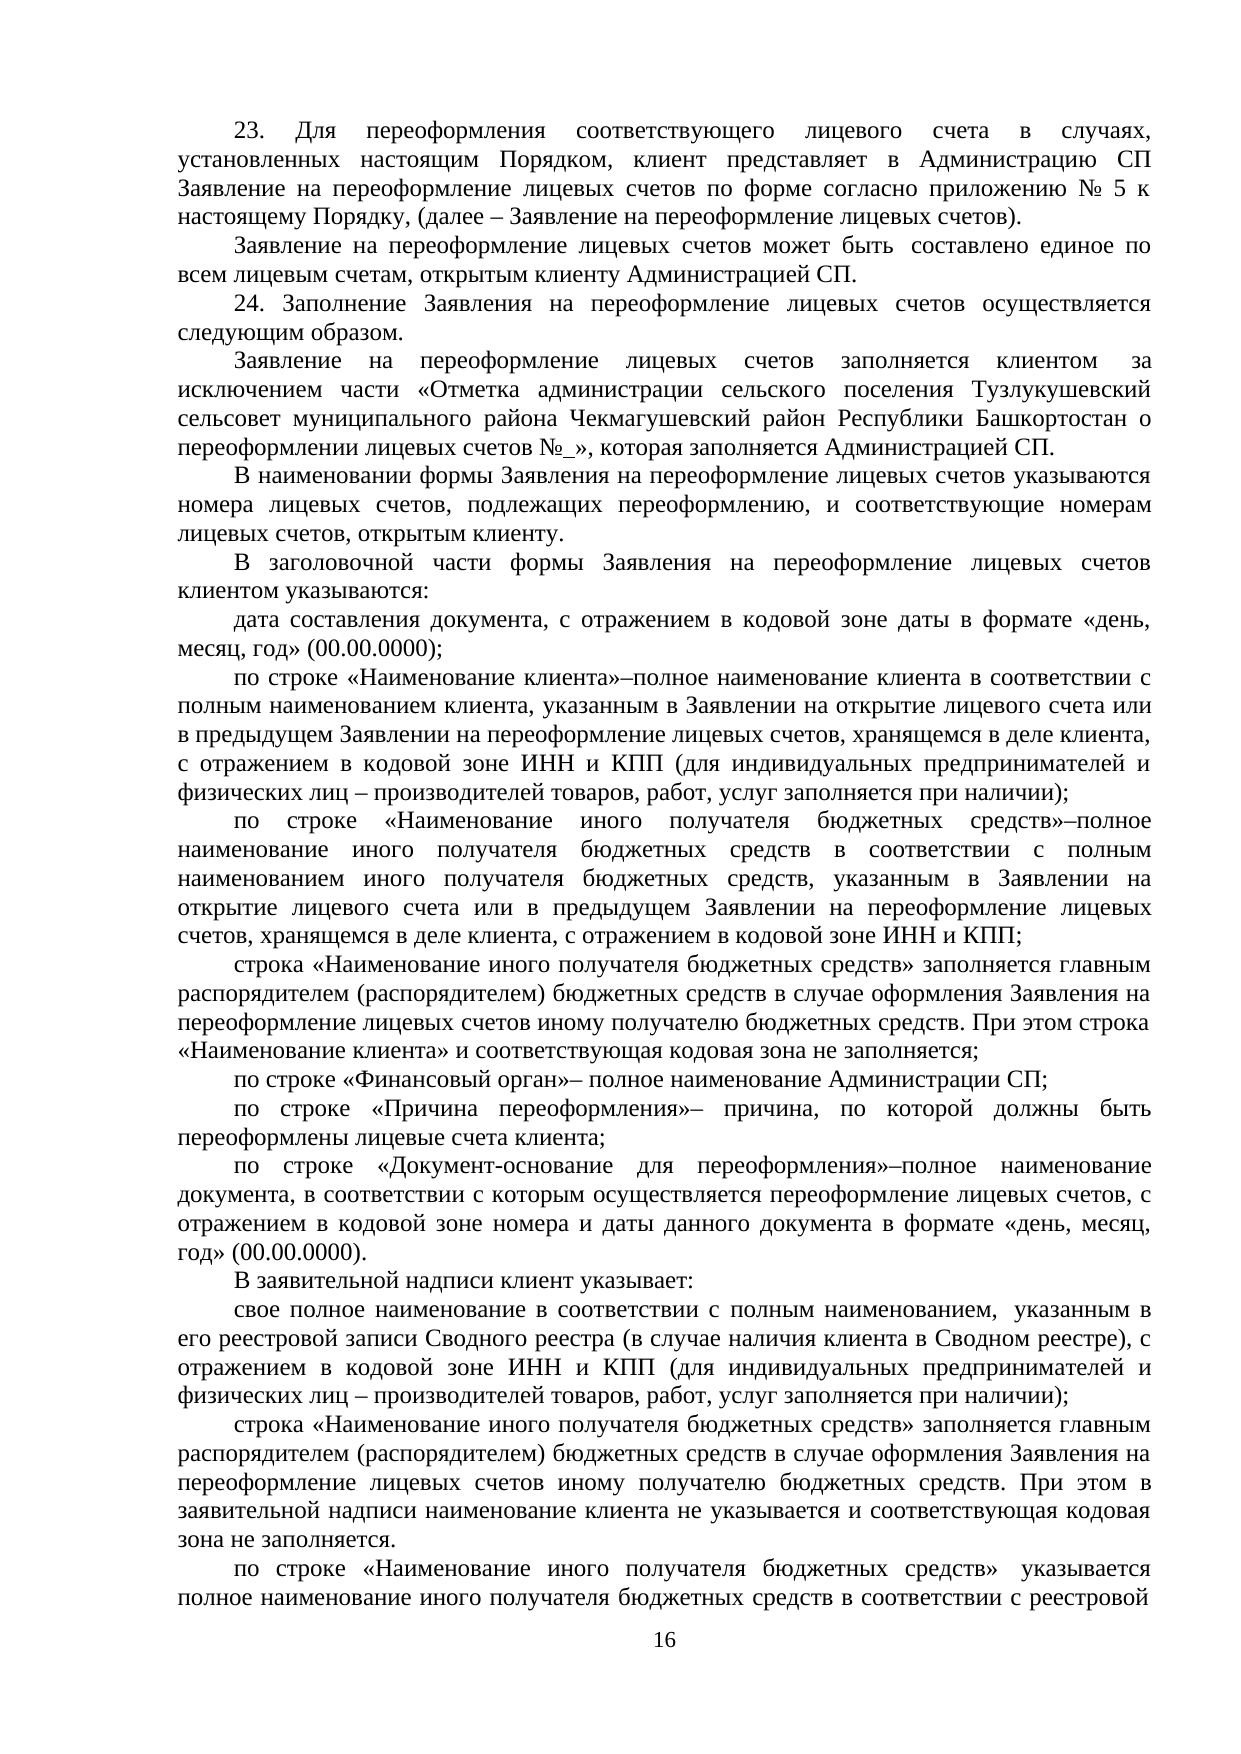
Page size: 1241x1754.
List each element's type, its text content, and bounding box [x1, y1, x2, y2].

text строка «Наименование иного получателя бюджетных средств» заполняется главным распорядителем (распорядителем) бюджетных средств в случае оформления Заявления на переоформление лицевых счетов иному получателю бюджетных средств. При этом строка [177, 949, 1151, 1035]
text по строке «Причина переоформления»– причина, по которой должны быть переоформлены лицевые счета клиента; [177, 1093, 1152, 1150]
text В заявительной надписи клиент указывает: [233, 1266, 1226, 1294]
list Для переоформления соответствующего лицевого счета в случаях, установленных настоящим Порядком, клиент представляет в Администрацию СП Заявление на переоформление лицевых счетов по форме согласно приложению № 5 к настоящему Порядку, (далее – Заявление на переоформление лицевых счетов). [177, 115, 1151, 230]
text по строке «Финансовый орган»– полное наименование Администрации СП; [233, 1064, 1226, 1093]
text по строке «Наименование иного получателя бюджетных средств»–полное наименование иного получателя бюджетных средств в соответствии с полным наименованием иного получателя бюджетных средств, указанным в Заявлении на открытие лицевого счета или в предыдущем Заявлении на переоформление лицевых счетов, хранящемся в деле клиента, с отражением в кодовой зоне ИНН и КПП; [177, 805, 1152, 949]
text по строке «Наименование клиента»–полное наименование клиента в соответствии с полным наименованием клиента, указанным в Заявлении на открытие лицевого счета или в предыдущем Заявлении на переоформление лицевых счетов, хранящемся в деле клиента, с отражением в кодовой зоне ИНН и КПП (для индивидуальных предпринимателей и физических лиц – производителей товаров, работ, услуг заполняется при наличии); [177, 662, 1152, 805]
text по строке «Наименование иного получателя бюджетных средств» указывается полное наименование иного получателя бюджетных средств в соответствии с реестровой [177, 1553, 1151, 1611]
text строка «Наименование иного получателя бюджетных средств» заполняется главным распорядителем (распорядителем) бюджетных средств в случае оформления Заявления на переоформление лицевых счетов иному получателю бюджетных средств. При этом в заявительной надписи наименование клиента не указывается и соответствующая кодовая зона не заполняется. [177, 1409, 1151, 1553]
list Заполнение Заявления на переоформление лицевых счетов осуществляется следующим образом. [177, 288, 1151, 345]
text Заявление на переоформление лицевых счетов заполняется клиентом за исключением части «Отметка администрации сельского поселения Тузлукушевский сельсовет муниципального района Чекмагушевский район Республики Башкортостан о переоформлении лицевых счетов № », которая заполняется Администрацией СП. [177, 345, 1152, 460]
text В заголовочной части формы Заявления на переоформление лицевых счетов клиентом указываются: [177, 547, 1151, 604]
text Заявление на переоформление лицевых счетов может быть составлено единое по всем лицевым счетам, открытым клиенту Администрацией СП. [177, 230, 1151, 288]
text по строке «Документ-основание для переоформления»–полное наименование документа, в соответствии с которым осуществляется переоформление лицевых счетов, с отражением в кодовой зоне номера и даты данного документа в формате «день, месяц, год» (00.00.0000). [177, 1151, 1152, 1266]
text дата составления документа, с отражением в кодовой зоне даты в формате «день, месяц, год» (00.00.0000); [177, 604, 1151, 662]
text В наименовании формы Заявления на переоформление лицевых счетов указываются номера лицевых счетов, подлежащих переоформлению, и соответствующие номерам лицевых счетов, открытым клиенту. [177, 460, 1152, 547]
text свое полное наименование в соответствии с полным наименованием, указанным в его реестровой записи Сводного реестра (в случае наличия клиента в Сводном реестре), с отражением в кодовой зоне ИНН и КПП (для индивидуальных предпринимателей и физических лиц – производителей товаров, работ, услуг заполняется при наличии); [177, 1294, 1152, 1409]
text «Наименование клиента» и соответствующая кодовая зона не заполняется; [177, 1035, 1226, 1064]
